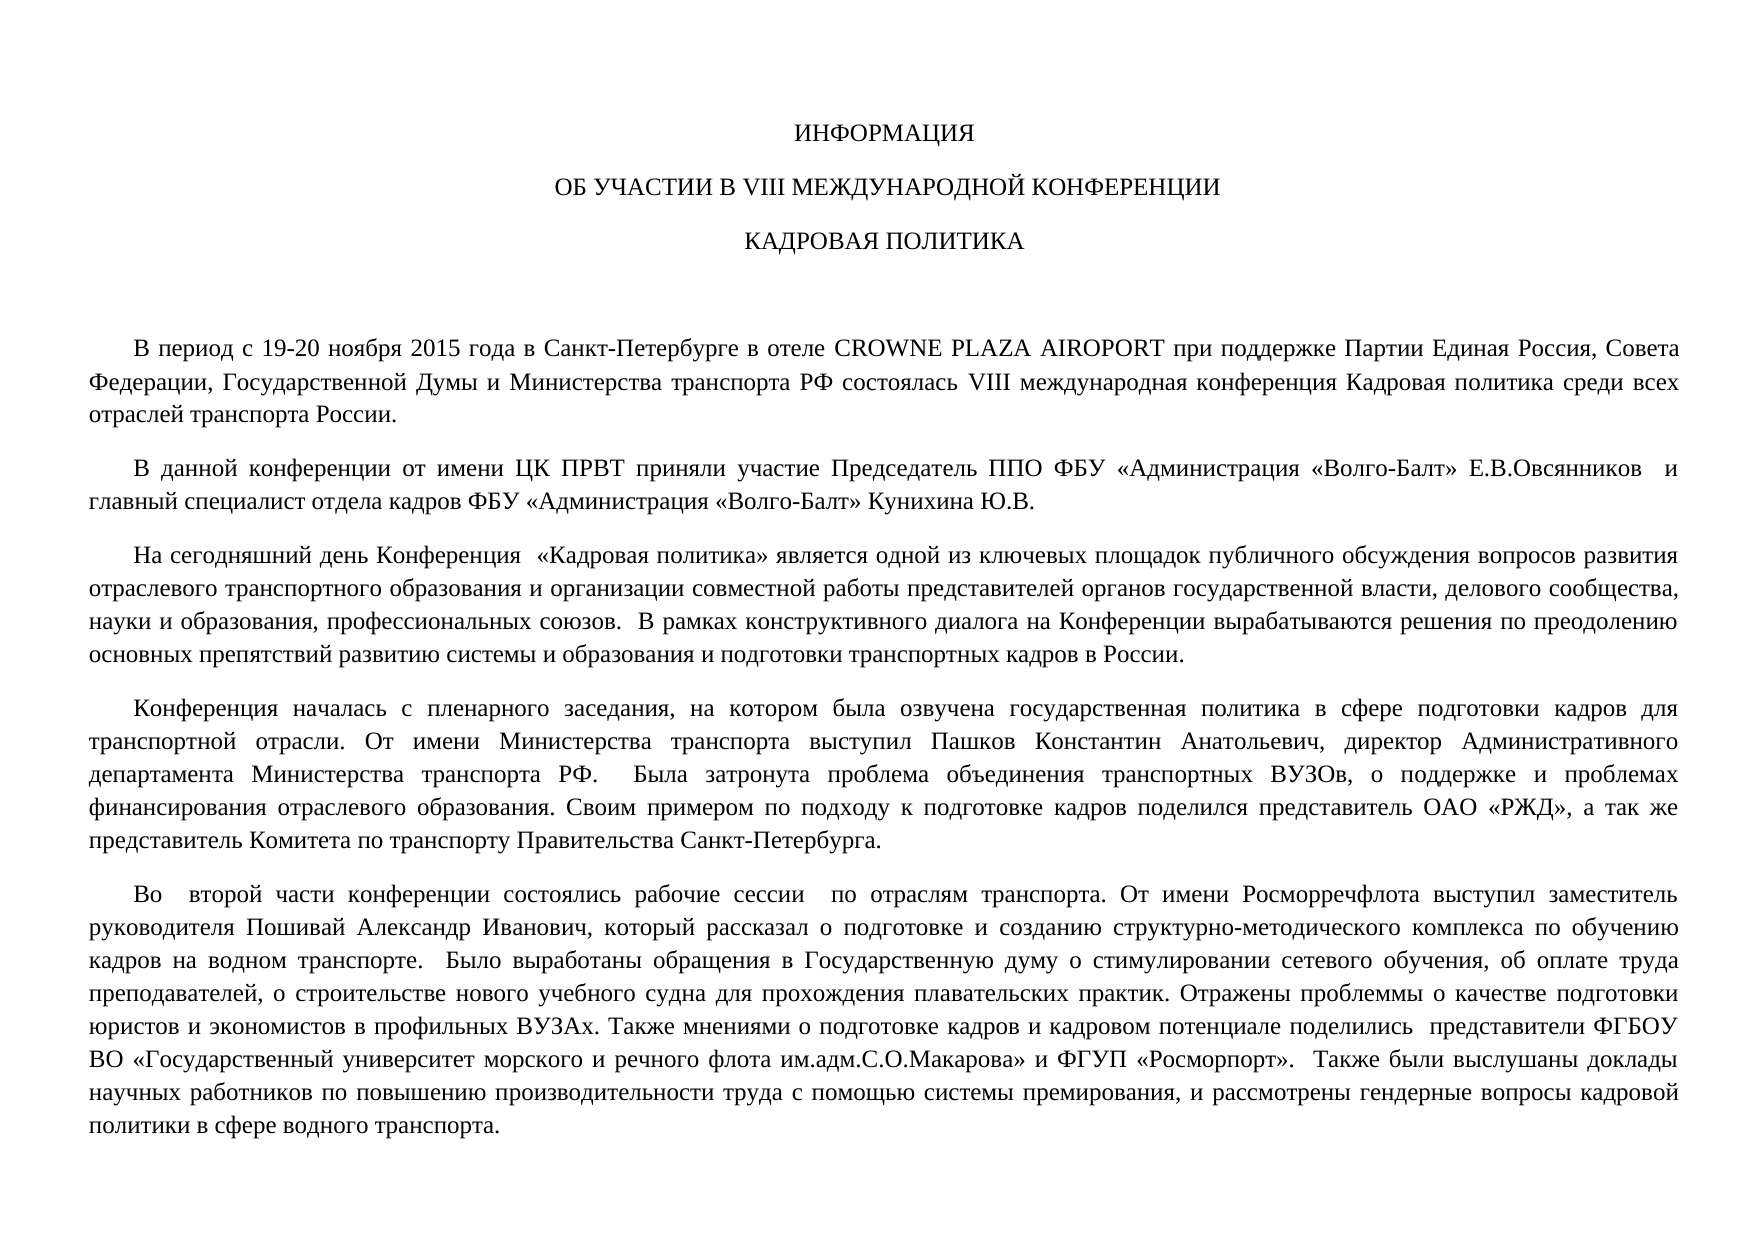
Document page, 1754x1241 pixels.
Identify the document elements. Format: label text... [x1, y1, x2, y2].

text В данной конференции от имени ЦК ПРВТ приняли участие Председатель ППО ФБУ «Администрация «Волго-Балт» Е.В.Овсянников и главный специалист отдела кадров ФБУ «Администрация «Волго-Балт» Кунихина Ю.В. [89, 453, 1680, 515]
text В период с 19-20 ноября 2015 года в Санкт-Петербурге в отеле CROWNE PLAZA AIROPORT при поддержке Партии Единая Россия, Совета Федерации, Государственной Думы и Министерства транспорта РФ состоялась VIII международная конференция Кадровая политика среди всех отраслей транспорта России. [89, 333, 1680, 428]
text Конференция началась с пленарного заседания, на котором была озвучена государственная политика в сфере подготовки кадров для транспортной отрасли. От имени Министерства транспорта выступил Пашков Константин Анатольевич, директор Административного департамента Министерства транспорта РФ. Была затронута проблема объединения транспортных ВУЗОв, о поддержке и проблемах финансирования отраслевого образования. Своим примером по подходу к подготовке кадров поделился представитель ОАО «РЖД», а так же представитель Комитета по транспорту Правительства Санкт-Петербурга. [89, 693, 1680, 854]
text ИНФОРМАЦИЯ [89, 118, 1680, 147]
text ОБ УЧАСТИИ В VIII МЕЖДУНАРОДНОЙ КОНФЕРЕНЦИИ [89, 172, 1680, 201]
text Во второй части конференции состоялись рабочие сессии по отраслям транспорта. От имени Росморречфлота выступил заместитель руководителя Пошивай Александр Иванович, который рассказал о подготовке и созданию структурно-методического комплекса по обучению кадров на водном транспорте. Было выработаны обращения в Государственную думу о стимулировании сетевого обучения, об оплате труда преподавателей, о строительстве нового учебного судна для прохождения плавательских практик. Отражены проблеммы о качестве подготовки юристов и экономистов в профильных ВУЗАх. Также мнениями о подготовке кадров и кадровом потенциале поделились представители ФГБОУ ВО «Государственный университет морского и речного флота им.адм.С.О.Макарова» и ФГУП «Росморпорт». Также были выслушаны доклады научных работников по повышению производительности труда с помощью системы премирования, и рассмотрены гендерные вопросы кадровой политики в сфере водного транспорта. [89, 879, 1680, 1139]
text КАДРОВАЯ ПОЛИТИКА [89, 226, 1680, 254]
text На сегодняшний день Конференция «Кадровая политика» является одной из ключевых площадок публичного обсуждения вопросов развития отраслевого транспортного образования и организации совместной работы представителей органов государственной власти, делового сообщества, науки и образования, профессиональных союзов. В рамках конструктивного диалога на Конференции вырабатываются решения по преодолению основных препятствий развитию системы и образования и подготовки транспортных кадров в России. [89, 540, 1680, 668]
